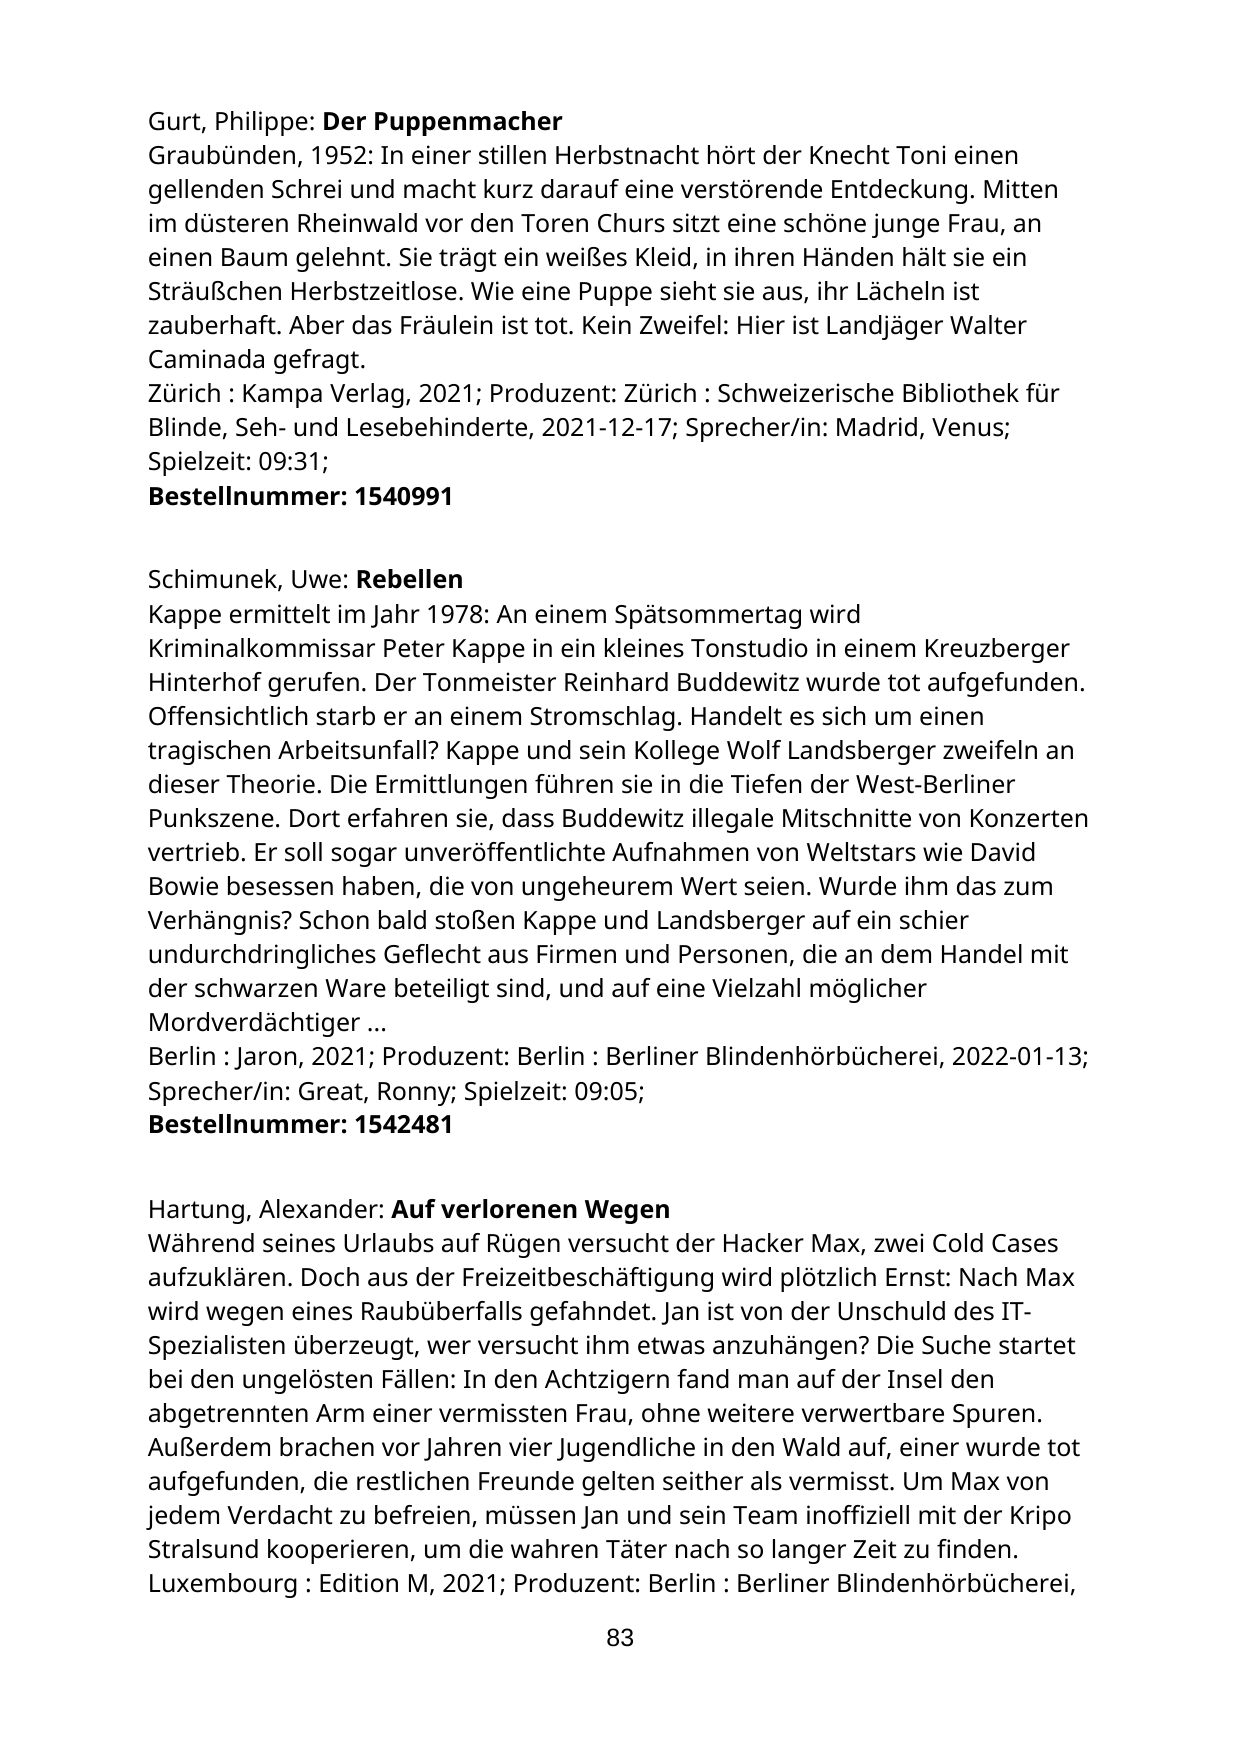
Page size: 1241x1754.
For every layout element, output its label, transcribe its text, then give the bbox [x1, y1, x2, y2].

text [148, 1191, 1093, 1600]
text Schimunek, Uwe: Rebellen Kappe ermittelt im Jahr 1978: An einem Spätsommertag wird Kriminalkommissar Peter Kappe in ein kleines Tonstudio in einem Kreuzberger Hinterhof gerufen. Der Tonmeister Reinhard Buddewitz wurde tot aufgefunden. Offensichtlich starb er an einem Stromschlag. Handelt es sich um einen tragischen Arbeitsunfall? Kappe und sein Kollege Wolf Landsberger zweifeln an dieser Theorie. Die Ermittlungen führen sie in die Tiefen der West-Berliner Punkszene. Dort erfahren sie, dass Buddewitz illegale Mitschnitte von Konzerten vertrieb. Er soll sogar unveröffentlichte Aufnahmen von Weltstars wie David Bowie besessen haben, die von ungeheurem Wert seien. Wurde ihm das zum Verhängnis? Schon bald stoßen Kappe und Landsberger auf ein schier undurchdringliches Geflecht aus Firmen und Personen, die an dem Handel mit der schwarzen Ware beteiligt sind, und auf eine Vielzahl möglicher Mordverdächtiger ... Berlin : Jaron, 2021; Produzent: Berlin : Berliner Blindenhörbücherei, 2022-01-13; Sprecher/in: Great, Ronny; Spielzeit: 09:05; Bestellnummer: 1542481 [148, 562, 1093, 1141]
text Gurt, Philippe: Der Puppenmacher Graubünden, 1952: In einer stillen Herbstnacht hört der Knecht Toni einen gellenden Schrei und macht kurz darauf eine verstörende Entdeckung. Mitten im düsteren Rheinwald vor den Toren Churs sitzt eine schöne junge Frau, an einen Baum gelehnt. Sie trägt ein weißes Kleid, in ihren Händen hält sie ein Sträußchen Herbstzeitlose. Wie eine Puppe sieht sie aus, ihr Lächeln ist zauberhaft. Aber das Fräulein ist tot. Kein Zweifel: Hier ist Landjäger Walter Caminada gefragt. Zürich : Kampa Verlag, 2021; Produzent: Zürich : Schweizerische Bibliothek für Blinde, Seh- und Lesebehinderte, 2021-12-17; Sprecher/in: Madrid, Venus; Spielzeit: 09:31; Bestellnummer: 1540991 [148, 103, 1093, 512]
